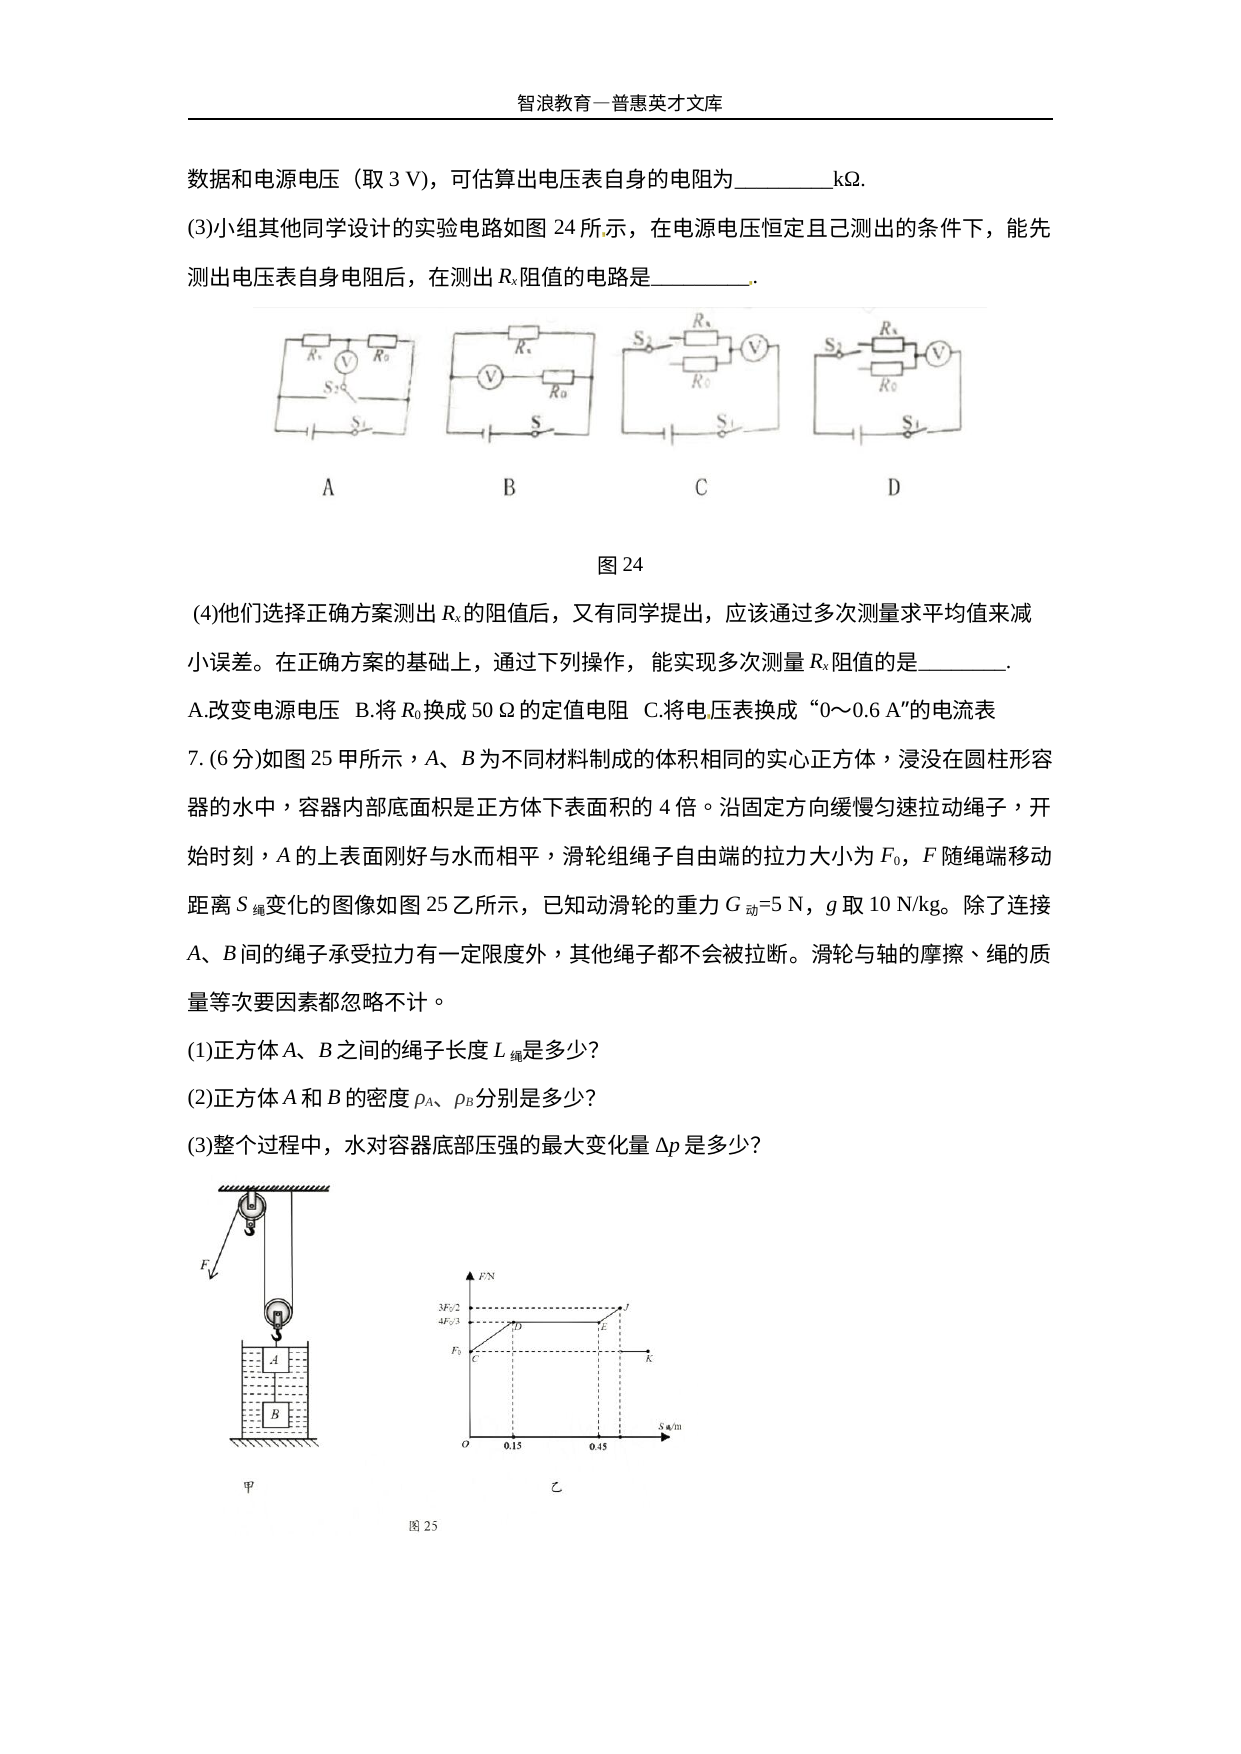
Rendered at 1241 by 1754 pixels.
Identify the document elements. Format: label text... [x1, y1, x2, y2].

text A.改变电源电压 B.将R0换成50 Ω的定值电阻 C.将电压表换成“0〜0.6 A”的电流表 [187, 693, 1053, 725]
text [187, 162, 1053, 194]
text (2)正方体A和B的密度ρA、ρB分别是多少？ [187, 1081, 433, 1112]
text (1)正方体A、B之间的绳子长度L绳是多少？ [187, 1033, 1053, 1065]
picture [253, 307, 988, 509]
text (4)他们选择正确方案测出Rx的阻值后，又有同学提出，应该通过多次测量求平均值来减小误差。在正确方案的基础上，通过下列操作， 能实现多次测量Rx阻值的是________. [187, 596, 1053, 677]
text (3)整个过程中，水对容器底部压强的最大变化量Δp是多少？ [187, 1128, 1053, 1160]
text 7. (6分)如图25甲所示，A、B为不同材料制成的体积相同的实心正方体，浸没在圆柱形容器的水中，容器内部底面枳是正方体下表面积的4倍。沿固定方向缓慢匀速拉动绳子，开始时刻，A的上表面刚好与水而相平，滑轮组绳子自由端的拉力大小为F0，F随绳端移动距离S绳变化的图像如图25乙所示，已知动滑轮的重力G动=5 N，g取10 N/kg。除了连接A、B间的绳子承受拉力有一定限度外，其他绳子都不会被拉断。滑轮与轴的摩擦、绳的质量等次要因素都忽略不计。 [187, 741, 1053, 1017]
text (2)正方体A和B的密度ρA、ρB分别是多少？ [455, 1081, 1053, 1112]
picture [187, 1175, 698, 1536]
text 图24 [187, 548, 1053, 581]
text (3)小组其他同学设计的实验电路如图24所示，在电源电压恒定且己测出的条件下，能先测出电压表自身电阻后，在测出Rx阻值的电路是_________. [187, 210, 1053, 292]
